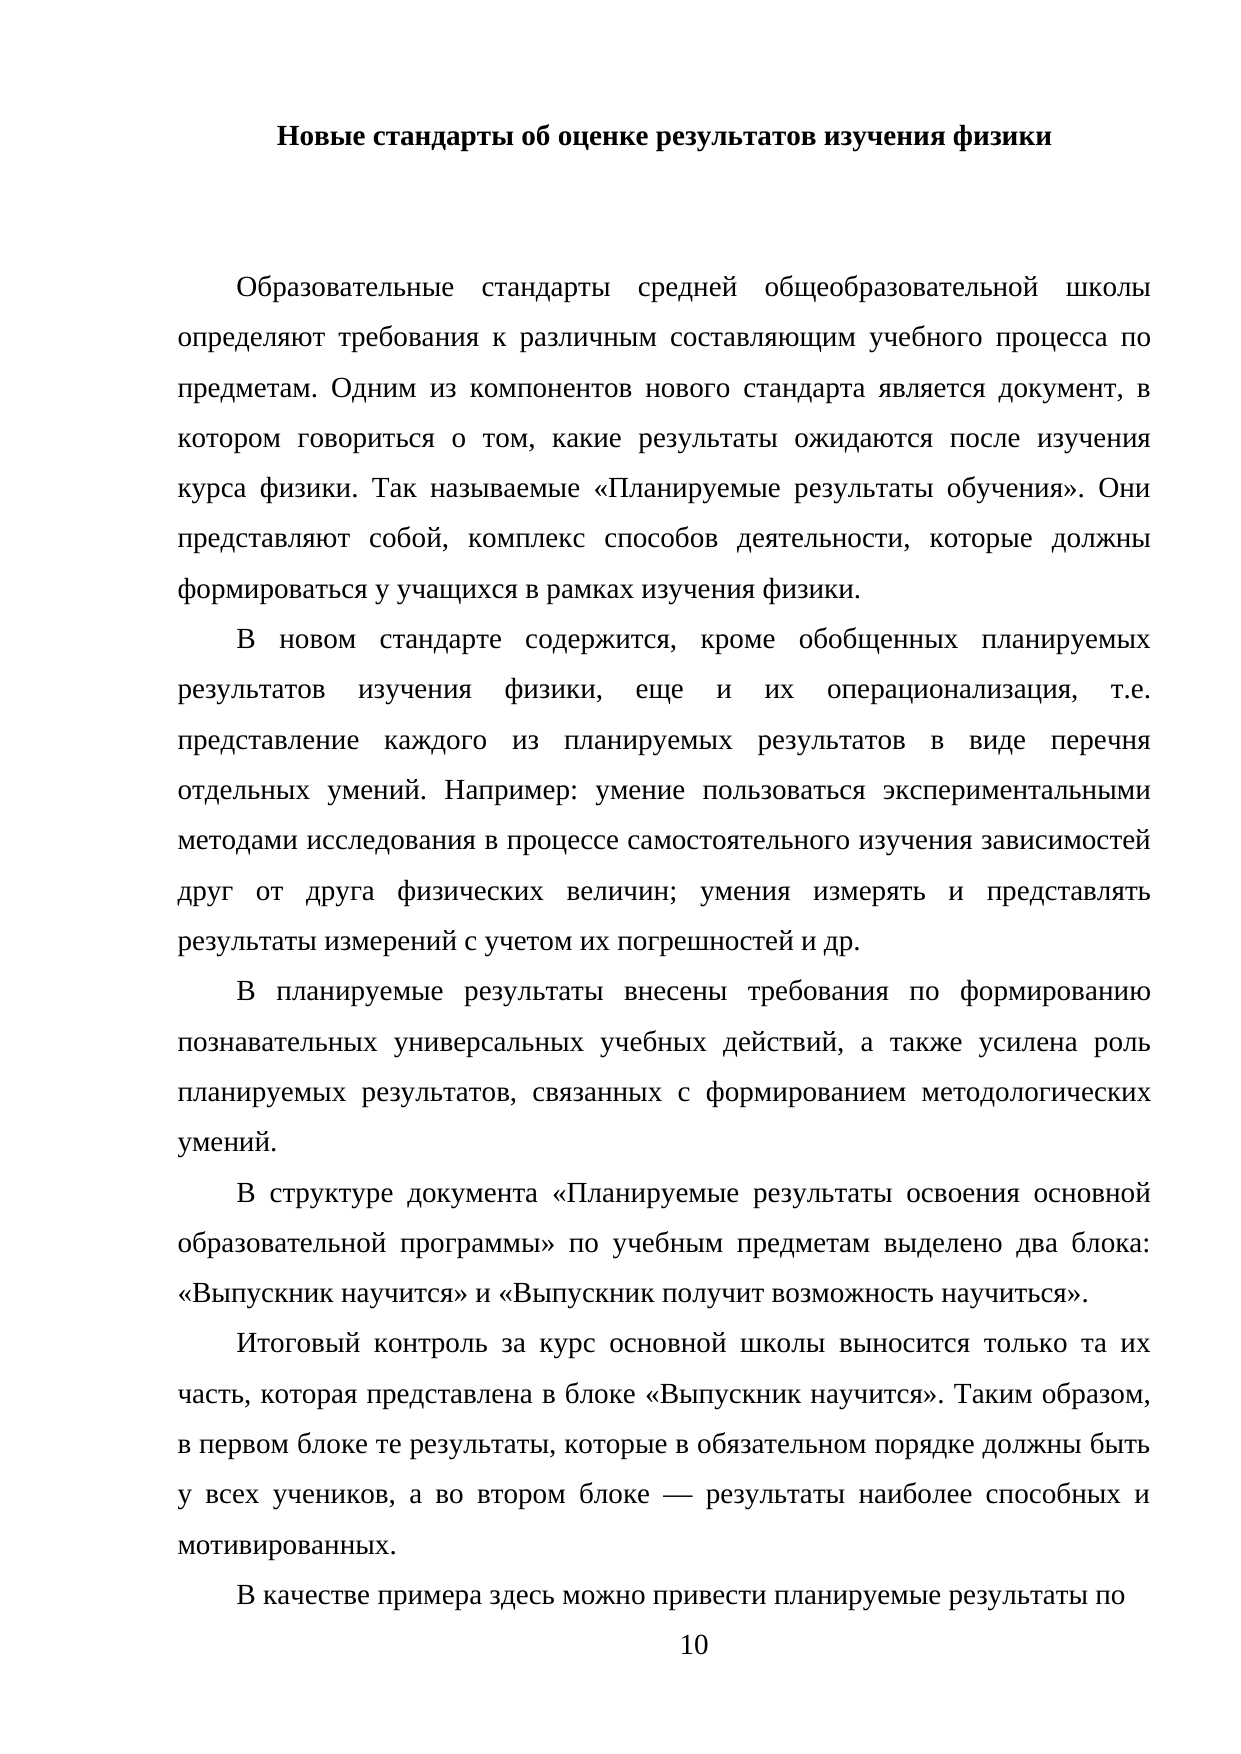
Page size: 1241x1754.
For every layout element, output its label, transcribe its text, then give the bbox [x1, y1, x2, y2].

text Новые стандарты об оценке результатов изучения физики [177, 118, 1152, 152]
text В планируемые результаты внесены требования по формированию познавательных универсальных учебных действий, а также усилена роль планируемых результатов, связанных с формированием методологических умений. [177, 973, 1152, 1158]
text 10 [177, 1627, 1152, 1661]
text В новом стандарте содержится, кроме обобщенных планируемых результатов изучения физики, еще и их операционализация, т.е. представление каждого из планируемых результатов в виде перечня отдельных умений. Например: умение пользоваться экспериментальными методами исследования в процессе самостоятельного изучения зависимостей друг от друга физических величин; умения измерять и представлять результаты измерений с учетом их погрешностей и др. [177, 621, 1152, 957]
text В качестве примера здесь можно привести планируемые результаты по [177, 1577, 1152, 1611]
text Образовательные стандарты средней общеобразовательной школы определяют требования к различным составляющим учебного процесса по предметам. Одним из компонентов нового стандарта является документ, в котором говориться о том, какие результаты ожидаются после изучения курса физики. Так называемые «Планируемые результаты обучения». Они представляют собой, комплекс способов деятельности, которые должны формироваться у учащихся в рамках изучения физики. [177, 269, 1152, 604]
text В структуре документа «Планируемые результаты освоения основной образовательной программы» по учебным предметам выделено два блока: «Выпускник научится» и «Выпускник получит возможность научиться». [177, 1175, 1152, 1309]
text Итоговый контроль за курс основной школы выносится только та их часть, которая представлена в блоке «Выпускник научится». Таким образом, в первом блоке те результаты, которые в обязательном порядке должны быть у всех учеников, а во втором блоке — результаты наиболее способных и мотивированных. [177, 1326, 1152, 1560]
